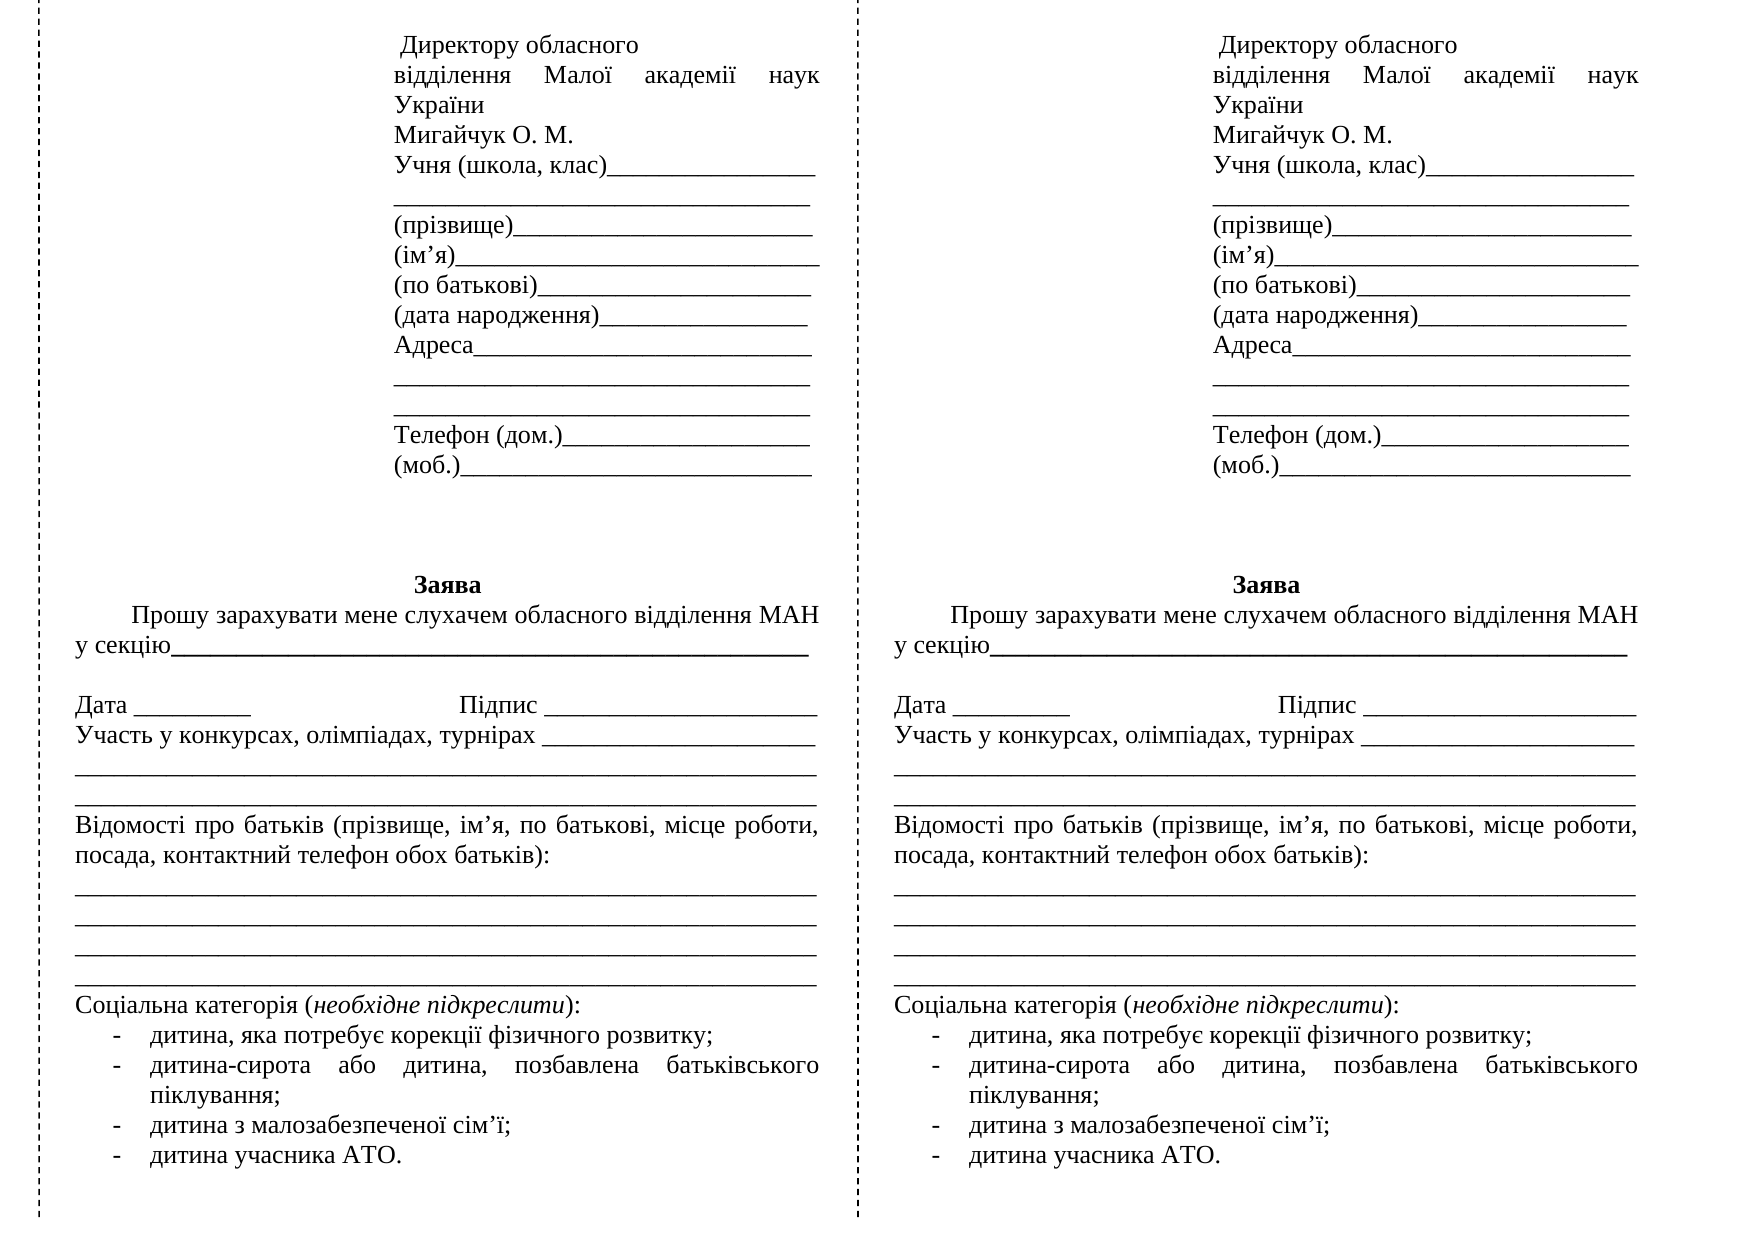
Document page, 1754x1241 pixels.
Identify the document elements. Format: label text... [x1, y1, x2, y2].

list дитина-сирота або дитина, позбавлена батьківського піклування; [112, 1049, 820, 1109]
text Мигайчук О. М. [1213, 119, 1639, 149]
list дитина з малозабезпеченої сім’ї; [112, 1109, 820, 1139]
text _________________________________________________________ [75, 779, 820, 809]
text ________________________________ [1213, 179, 1639, 209]
text відділення Малої академії наук України [1213, 59, 1639, 119]
list дитина, яка потребує корекції фізичного розвитку; [931, 1019, 1639, 1049]
text Заява [75, 569, 820, 599]
list дитина з малозабезпеченої сім’ї; [931, 1109, 1639, 1139]
list дитина-сирота або дитина, позбавлена батьківського піклування; [931, 1049, 1639, 1109]
text Телефон (дом.)___________________ [1213, 419, 1639, 449]
text (ім’я)____________________________ [1213, 239, 1639, 269]
text (дата народження)________________ [394, 299, 820, 329]
text Телефон (дом.)___________________ [394, 419, 820, 449]
text ________________________________ [1213, 359, 1639, 389]
text відділення Малої академії наук України [394, 59, 820, 119]
text Директору обласного [75, 29, 820, 59]
text Дата _________ Підпис _____________________ [75, 689, 820, 719]
text Мигайчук О. М. [394, 119, 820, 149]
text Соціальна категорія (необхідне підкреслити): [894, 989, 1639, 1019]
text Дата _________ Підпис _____________________ [894, 689, 1639, 719]
text ________________________________ [1213, 389, 1639, 419]
text ____________________________________________________________________________________________________________________________________________________________________________________________________________________________________ [75, 869, 820, 989]
text _________________________________________________________ [75, 749, 820, 779]
text _________________________________________________________ [894, 779, 1639, 809]
text Адреса__________________________ [394, 329, 820, 359]
text (ім’я)____________________________ [394, 239, 820, 269]
text Учня (школа, клас)________________ [394, 149, 820, 179]
list дитина учасника АТО. [931, 1139, 1639, 1169]
text ________________________________ [394, 389, 820, 419]
text Заява [894, 569, 1639, 599]
text Участь у конкурсах, олімпіадах, турнірах _____________________ [894, 719, 1639, 749]
text (по батькові)_____________________ [394, 269, 820, 299]
list дитина учасника АТО. [112, 1139, 820, 1169]
text Відомості про батьків (прізвище, ім’я, по батькові, місце роботи, посада, контактний телефон обох батьків): [75, 809, 820, 869]
text ________________________________ [394, 359, 820, 389]
text (моб.)___________________________ [1213, 449, 1639, 479]
text (прізвище)_______________________ [394, 209, 820, 239]
text Участь у конкурсах, олімпіадах, турнірах _____________________ [75, 719, 820, 749]
text (дата народження)________________ [1213, 299, 1639, 329]
text Відомості про батьків (прізвище, ім’я, по батькові, місце роботи, посада, контактний телефон обох батьків): [894, 809, 1639, 869]
text Учня (школа, клас)________________ [1213, 149, 1639, 179]
list дитина, яка потребує корекції фізичного розвитку; [112, 1019, 820, 1049]
text Адреса__________________________ [1213, 329, 1639, 359]
text (моб.)___________________________ [394, 449, 820, 479]
text Директору обласного [894, 29, 1639, 59]
text Прошу зарахувати мене слухачем обласного відділення МАН у секцію_________________________________________________ [75, 599, 820, 659]
text Соціальна категорія (необхідне підкреслити): [75, 989, 820, 1019]
text _________________________________________________________ [894, 749, 1639, 779]
text (по батькові)_____________________ [1213, 269, 1639, 299]
text ________________________________ [394, 179, 820, 209]
text (прізвище)_______________________ [1213, 209, 1639, 239]
text Прошу зарахувати мене слухачем обласного відділення МАН у секцію_________________________________________________ [894, 599, 1639, 659]
text ____________________________________________________________________________________________________________________________________________________________________________________________________________________________________ [894, 869, 1639, 989]
